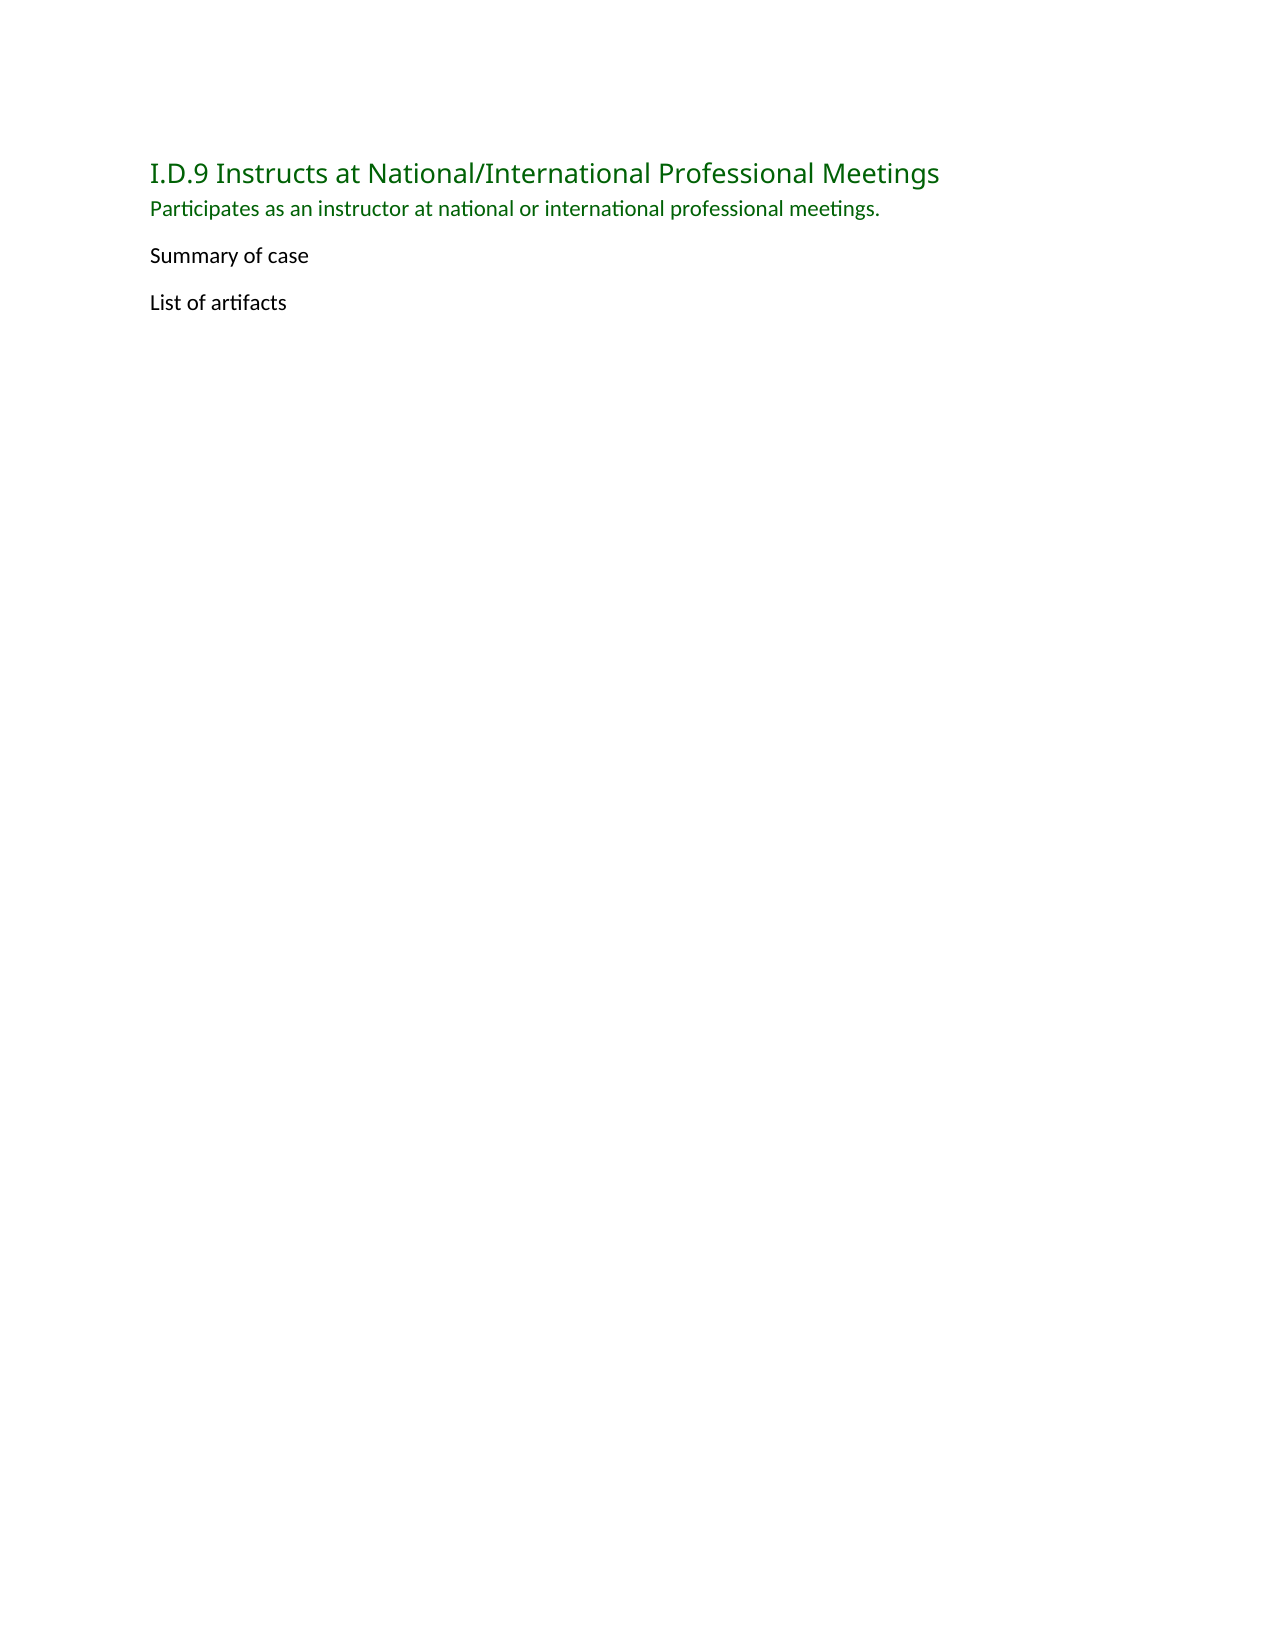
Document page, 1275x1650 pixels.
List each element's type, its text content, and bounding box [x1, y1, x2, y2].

text List of artifacts [150, 288, 1125, 316]
text Participates as an instructor at national or international professional meetings. [150, 194, 1125, 222]
subtitle I.D.9 Instructs at National/International Professional Meetings [150, 154, 1125, 191]
text Summary of case [150, 241, 1125, 269]
